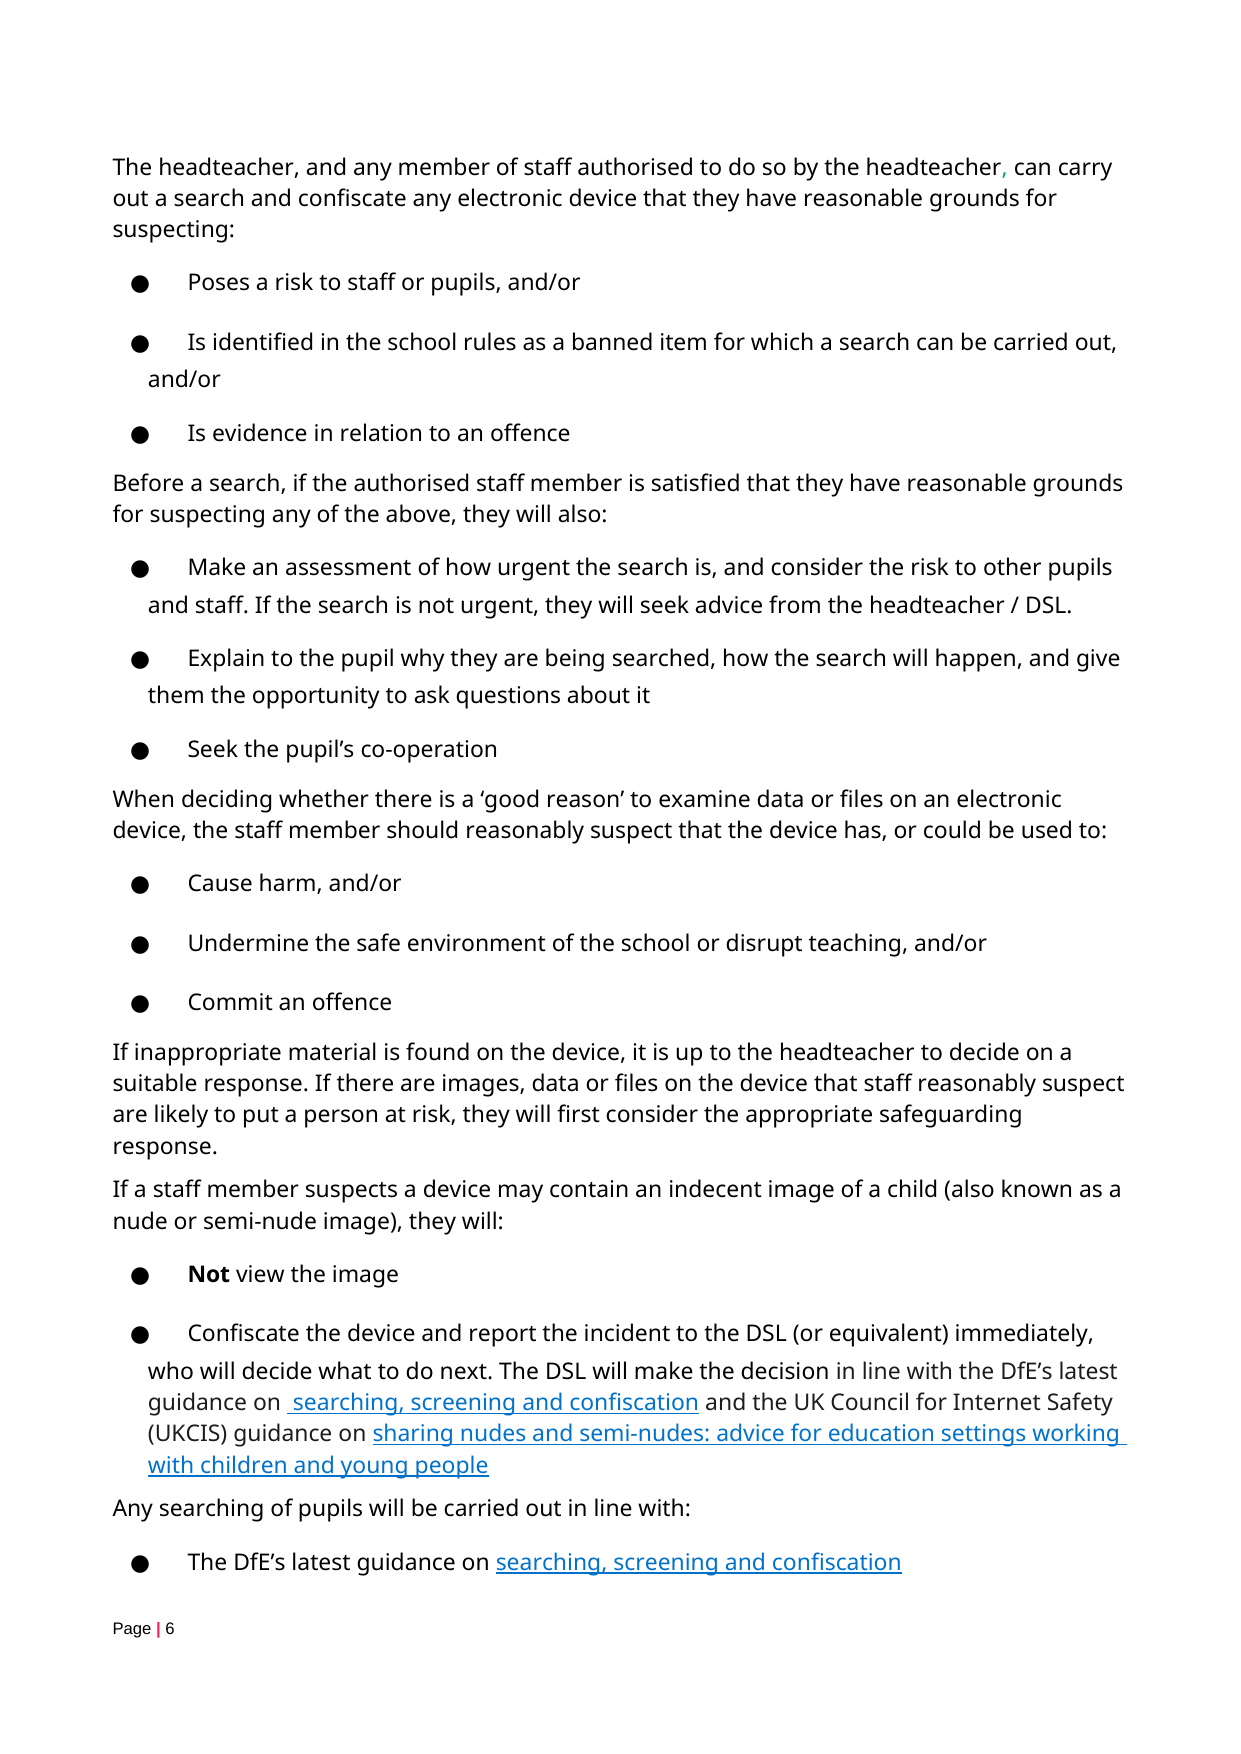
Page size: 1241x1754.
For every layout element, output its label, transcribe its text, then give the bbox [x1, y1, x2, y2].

text If inappropriate material is found on the device, it is up to the headteacher to decide on a suitable response. If there are images, data or files on the device that staff reasonably suspect are likely to put a person at risk, they will first consider the appropriate safeguarding response. [112, 1036, 1128, 1161]
list Make an assessment of how urgent the search is, and consider the risk to other pupils and staff. If the search is not urgent, they will seek advice from the headteacher / DSL. [130, 542, 1128, 620]
list Explain to the pupil why they are being searched, how the search will happen, and give them the opportunity to ask questions about it [130, 632, 1128, 711]
list Poses a risk to staff or pupils, and/or [130, 257, 1128, 304]
list Is evidence in relation to an offence [130, 407, 1128, 454]
list Undermine the safe environment of the school or disrupt teaching, and/or [130, 917, 1128, 964]
text Any searching of pupils will be carried out in line with: [112, 1492, 1128, 1524]
list Cause harm, and/or [130, 857, 1128, 904]
list Not view the image [130, 1248, 1128, 1295]
text If a staff member suspects a device may contain an indecent image of a child (also known as a nude or semi-nude image), they will: [112, 1173, 1128, 1236]
text Before a search, if the authorised staff member is satisfied that they have reasonable grounds for suspecting any of the above, they will also: [112, 467, 1128, 529]
list The DfE’s latest guidance on searching, screening and confiscation [130, 1536, 1128, 1583]
text When deciding whether there is a ‘good reason’ to examine data or files on an electronic device, the staff member should reasonably suspect that the device has, or could be used to: [112, 782, 1128, 845]
text The headteacher, and any member of staff authorised to do so by the headteacher, can carry out a search and confiscate any electronic device that they have reasonable grounds for suspecting: [112, 151, 1128, 244]
list Is identified in the school rules as a banned item for which a search can be carried out, and/or [130, 316, 1128, 394]
list Seek the pupil’s co-operation [130, 723, 1128, 770]
list Confiscate the device and report the incident to the DSL (or equivalent) immediately, who will decide what to do next. The DSL will make the decision in line with the DfE’s latest guidance on searching, screening and confiscation and the UK Council for Internet Safety (UKCIS) guidance on sharing nudes and semi-nudes: advice for education settings working with children and young people [130, 1308, 1128, 1480]
list Commit an offence [130, 976, 1128, 1023]
